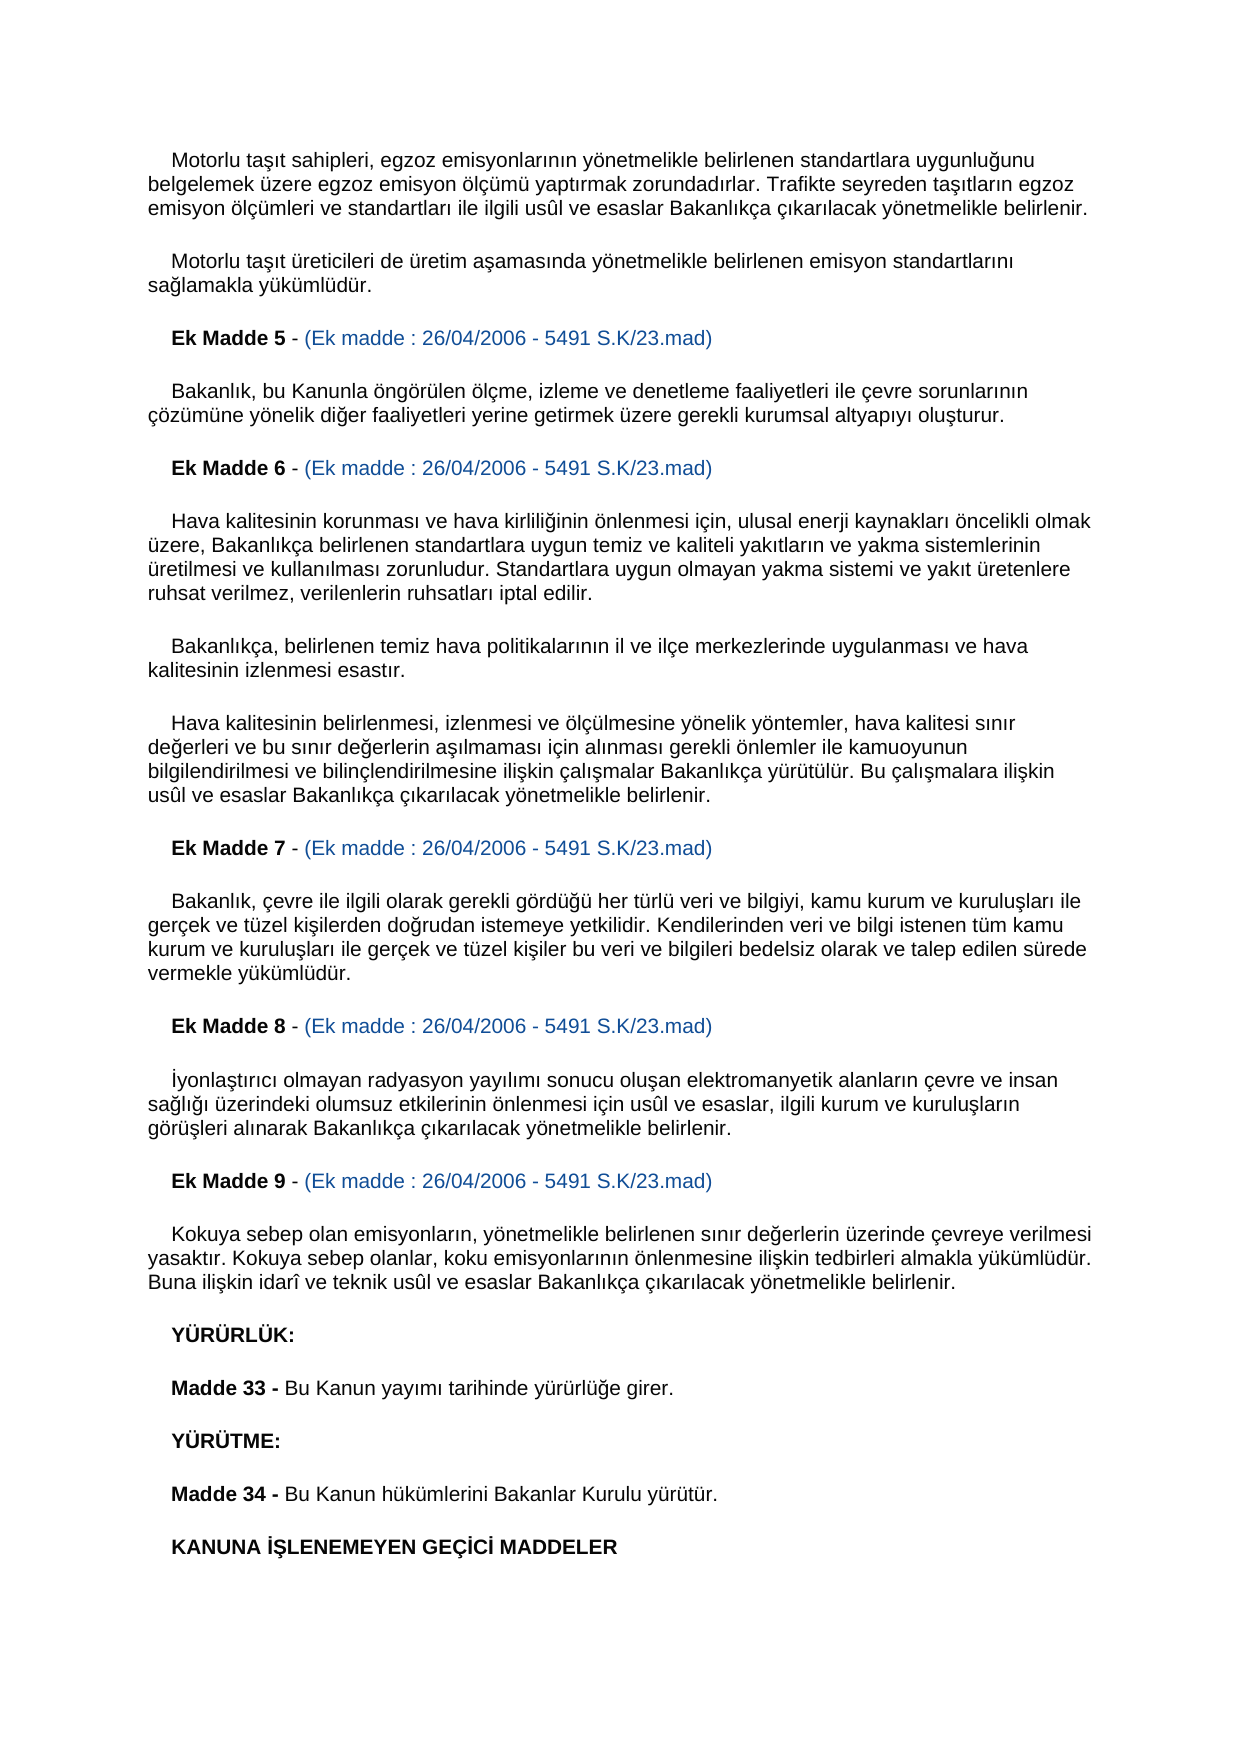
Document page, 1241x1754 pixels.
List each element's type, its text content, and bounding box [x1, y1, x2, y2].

text KANUNA İŞLENEMEYEN GEÇİCİ MADDELER [148, 1535, 1093, 1559]
text Ek Madde 9 - (Ek madde : 26/04/2006 - 5491 S.K/23.mad) [148, 1168, 1093, 1192]
text YÜRÜTME: [148, 1429, 1093, 1453]
text Bakanlıkça, belirlenen temiz hava politikalarının il ve ilçe merkezlerinde uygulanması ve hava kalitesinin izlenmesi esastır. [148, 634, 1093, 682]
text Ek Madde 7 - (Ek madde : 26/04/2006 - 5491 S.K/23.mad) [148, 836, 1093, 860]
text Bakanlık, bu Kanunla öngörülen ölçme, izleme ve denetleme faaliyetleri ile çevre sorunlarının çözümüne yönelik diğer faaliyetleri yerine getirmek üzere gerekli kurumsal altyapıyı oluşturur. [148, 379, 1093, 427]
text Kokuya sebep olan emisyonların, yönetmelikle belirlenen sınır değerlerin üzerinde çevreye verilmesi yasaktır. Kokuya sebep olanlar, koku emisyonlarının önlenmesine ilişkin tedbirleri almakla yükümlüdür. Buna ilişkin idarî ve teknik usûl ve esaslar Bakanlıkça çıkarılacak yönetmelikle belirlenir. [148, 1222, 1093, 1293]
text Ek Madde 8 - (Ek madde : 26/04/2006 - 5491 S.K/23.mad) [148, 1014, 1093, 1038]
text Ek Madde 5 - (Ek madde : 26/04/2006 - 5491 S.K/23.mad) [148, 326, 1093, 350]
text Motorlu taşıt sahipleri, egzoz emisyonlarının yönetmelikle belirlenen standartlara uygunluğunu belgelemek üzere egzoz emisyon ölçümü yaptırmak zorundadırlar. Trafikte seyreden taşıtların egzoz emisyon ölçümleri ve standartları ile ilgili usûl ve esaslar Bakanlıkça çıkarılacak yönetmelikle belirlenir. [148, 148, 1093, 219]
text Bakanlık, çevre ile ilgili olarak gerekli gördüğü her türlü veri ve bilgiyi, kamu kurum ve kuruluşları ile gerçek ve tüzel kişilerden doğrudan istemeye yetkilidir. Kendilerinden veri ve bilgi istenen tüm kamu kurum ve kuruluşları ile gerçek ve tüzel kişiler bu veri ve bilgileri bedelsiz olarak ve talep edilen sürede vermekle yükümlüdür. [148, 889, 1093, 985]
text Hava kalitesinin belirlenmesi, izlenmesi ve ölçülmesine yönelik yöntemler, hava kalitesi sınır değerleri ve bu sınır değerlerin aşılmaması için alınması gerekli önlemler ile kamuoyunun bilgilendirilmesi ve bilinçlendirilmesine ilişkin çalışmalar Bakanlıkça yürütülür. Bu çalışmalara ilişkin usûl ve esaslar Bakanlıkça çıkarılacak yönetmelikle belirlenir. [148, 711, 1093, 807]
text Madde 33 - Bu Kanun yayımı tarihinde yürürlüğe girer. [148, 1376, 1093, 1400]
text Madde 34 - Bu Kanun hükümlerini Bakanlar Kurulu yürütür. [148, 1482, 1093, 1506]
text Hava kalitesinin korunması ve hava kirliliğinin önlenmesi için, ulusal enerji kaynakları öncelikli olmak üzere, Bakanlıkça belirlenen standartlara uygun temiz ve kaliteli yakıtların ve yakma sistemlerinin üretilmesi ve kullanılması zorunludur. Standartlara uygun olmayan yakma sistemi ve yakıt üretenlere ruhsat verilmez, verilenlerin ruhsatları iptal edilir. [148, 509, 1093, 605]
text YÜRÜRLÜK: [148, 1323, 1093, 1347]
text İyonlaştırıcı olmayan radyasyon yayılımı sonucu oluşan elektromanyetik alanların çevre ve insan sağlığı üzerindeki olumsuz etkilerinin önlenmesi için usûl ve esaslar, ilgili kurum ve kuruluşların görüşleri alınarak Bakanlıkça çıkarılacak yönetmelikle belirlenir. [148, 1067, 1093, 1139]
text Ek Madde 6 - (Ek madde : 26/04/2006 - 5491 S.K/23.mad) [148, 456, 1093, 480]
text Motorlu taşıt üreticileri de üretim aşamasında yönetmelikle belirlenen emisyon standartlarını sağlamakla yükümlüdür. [148, 249, 1093, 297]
